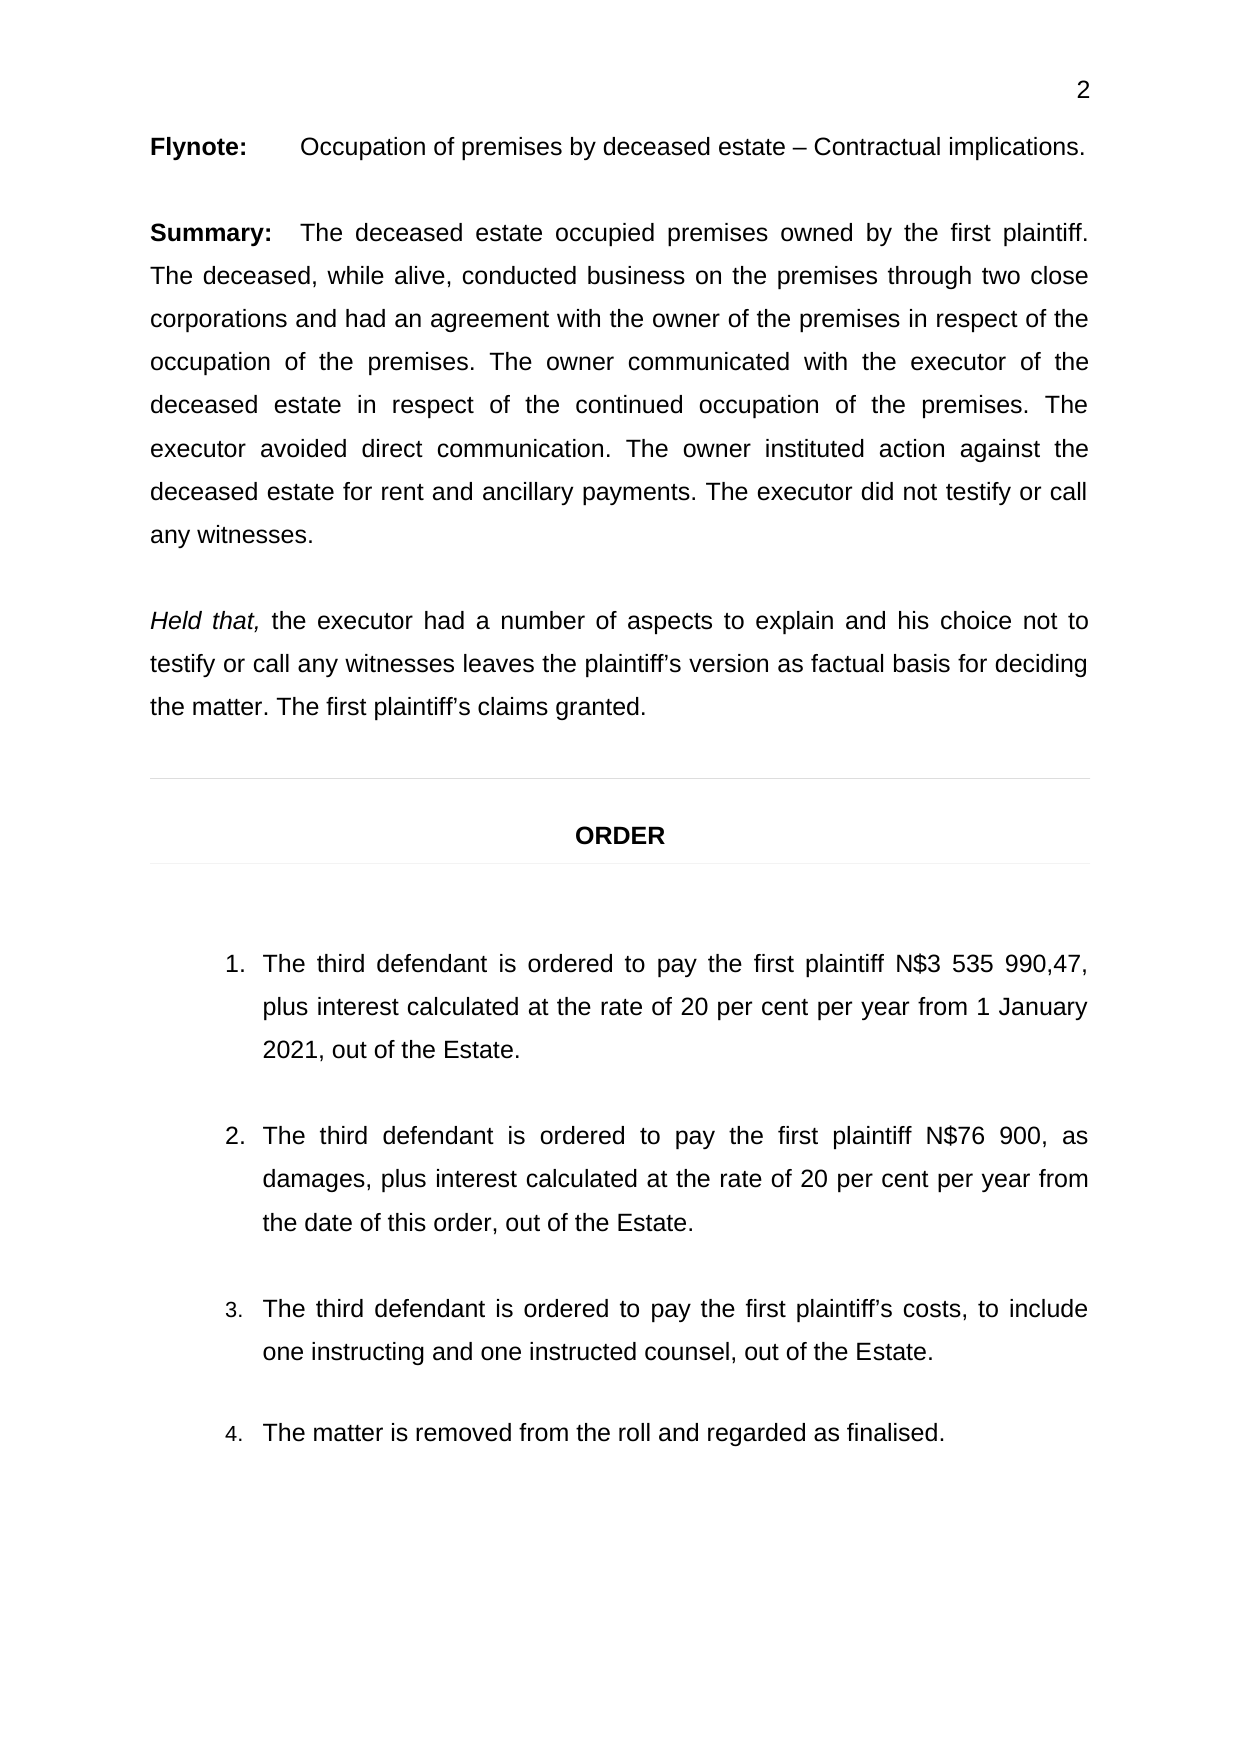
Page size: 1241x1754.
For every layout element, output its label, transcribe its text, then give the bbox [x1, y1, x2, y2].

text Flynote: Occupation of premises by deceased estate – Contractual implications. [150, 132, 1090, 161]
list The third defendant is ordered to pay the first plaintiff’s costs, to include one instructing and one instructed counsel, out of the Estate. [225, 1294, 1090, 1366]
text ORDER [150, 821, 1090, 849]
list The matter is removed from the roll and regarded as finalised. [225, 1418, 1090, 1447]
list The third defendant is ordered to pay the first plaintiff N$76 900, as damages, plus interest calculated at the rate of 20 per cent per year from the date of this order, out of the Estate. [225, 1121, 1090, 1236]
text Held that, the executor had a number of aspects to explain and his choice not to testify or call any witnesses leaves the plaintiff’s version as factual basis for deciding the matter. The first plaintiff’s claims granted. [150, 606, 1090, 721]
text Summary: The deceased estate occupied premises owned by the first plaintiff. The deceased, while alive, conducted business on the premises through two close corporations and had an agreement with the owner of the premises in respect of the occupation of the premises. The owner communicated with the executor of the deceased estate in respect of the continued occupation of the premises. The executor avoided direct communication. The owner instituted action against the deceased estate for rent and ancillary payments. The executor did not testify or call any witnesses. [150, 218, 1090, 549]
list The third defendant is ordered to pay the first plaintiff N$3 535 990,47, plus interest calculated at the rate of 20 per cent per year from 1 January 2021, out of the Estate. [225, 949, 1090, 1064]
